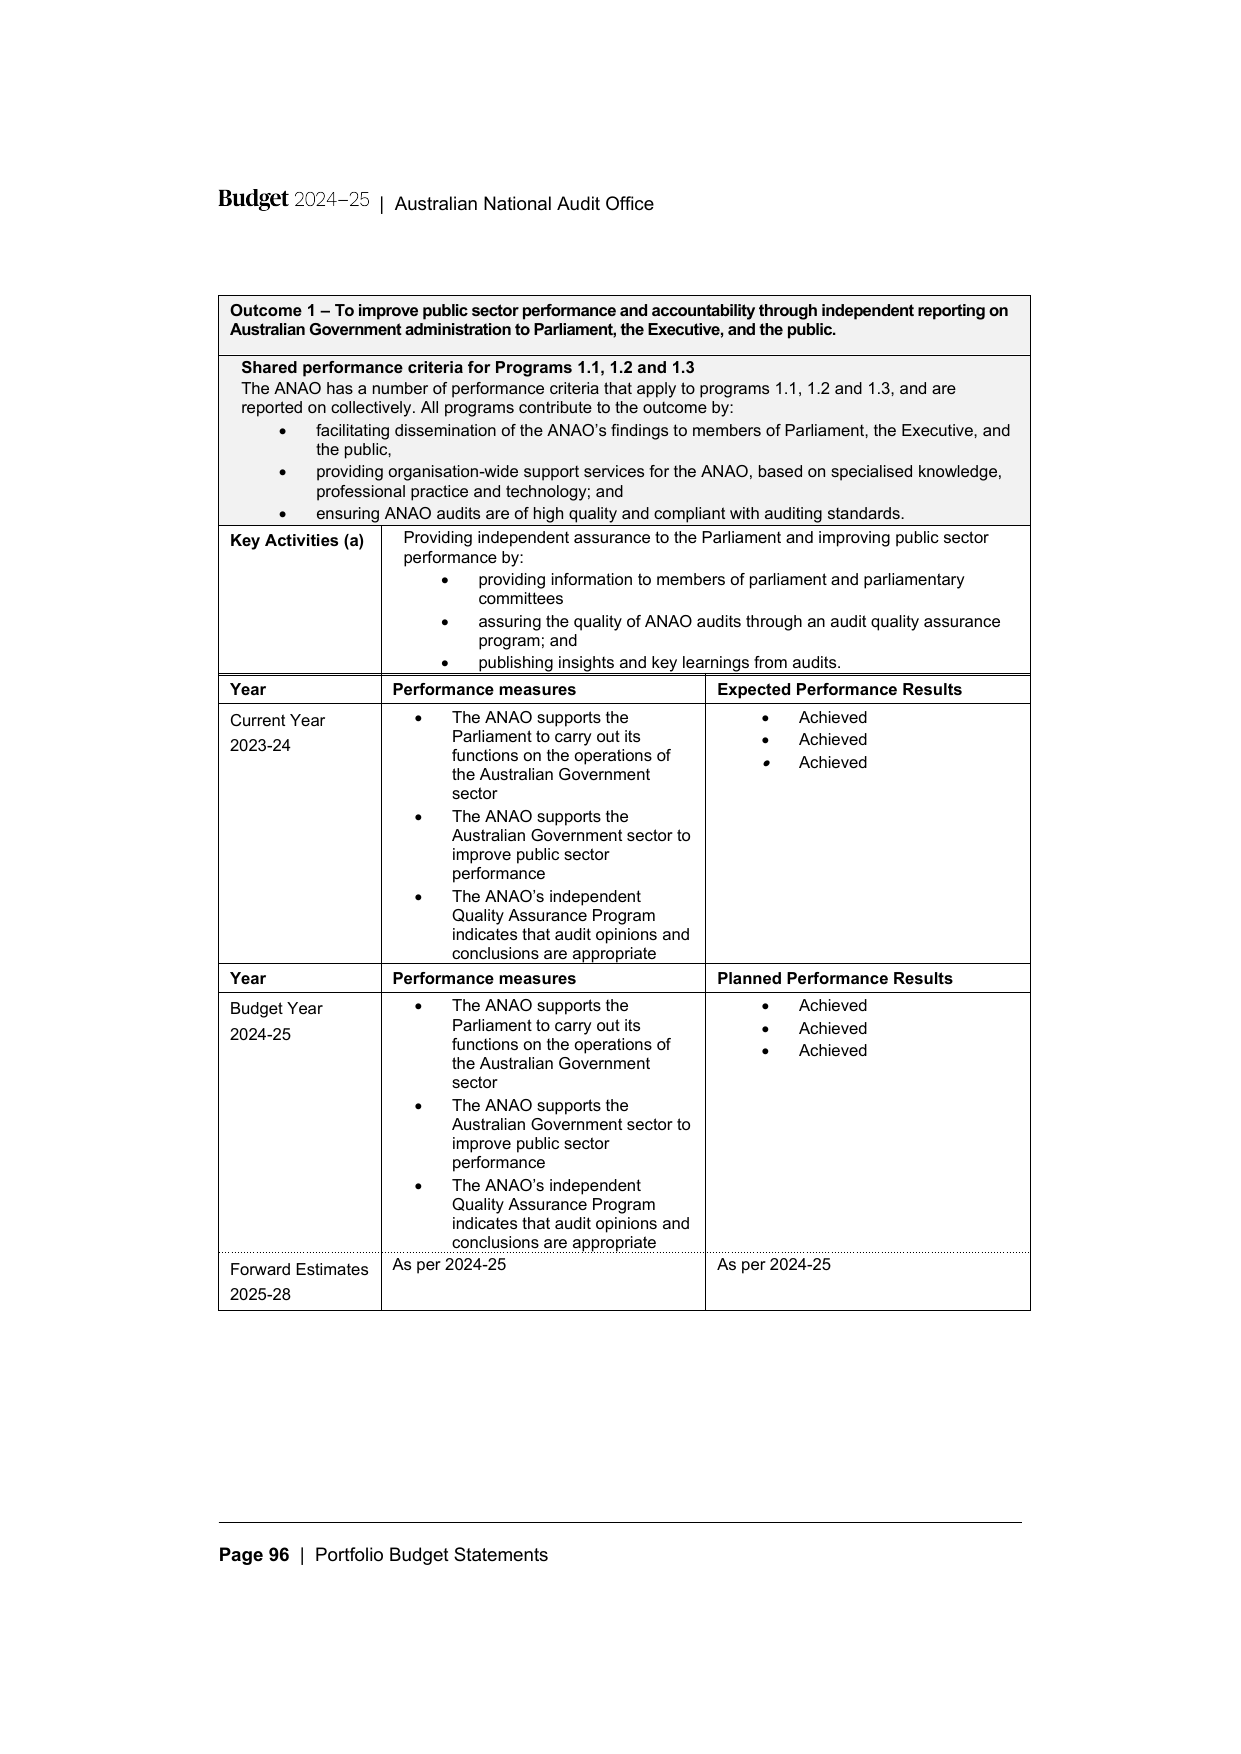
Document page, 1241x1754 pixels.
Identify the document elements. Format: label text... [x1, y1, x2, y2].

table_cell Forward Estimates 2025-28 [219, 1252, 381, 1310]
table_cell Current Year 2023-24 [219, 704, 381, 963]
table_cell Performance measures [382, 964, 705, 992]
table_cell Providing independent assurance to the Parliament and improving public sector performance by: providing information to members of parliament and parliamentary committees assuring the quality of ANAO audits through an audit quality assurance program; and publishing insights and key learnings from audits. [382, 526, 1030, 672]
table_cell The ANAO supports the Parliament to carry out its functions on the operations of the Australian Government sector The ANAO supports the Australian Government sector to improve public sector performance The ANAO’s independent Quality Assurance Program indicates that audit opinions and conclusions are appropriate [382, 704, 705, 963]
table_cell The ANAO supports the Parliament to carry out its functions on the operations of the Australian Government sector The ANAO supports the Australian Government sector to improve public sector performance The ANAO’s independent Quality Assurance Program indicates that audit opinions and conclusions are appropriate [382, 993, 705, 1252]
table_cell Expected Performance Results [706, 676, 1030, 703]
table_header Outcome 1 – To improve public sector performance and accountability through independent reporting on Australian Government administration to Parliament, the Executive, and the public. [219, 296, 1030, 354]
table_cell Key Activities (a) [219, 526, 381, 672]
table_cell Year [219, 964, 381, 992]
table_cell Performance measures [382, 676, 705, 703]
table_cell As per 2024-25 [382, 1252, 705, 1310]
table_cell Planned Performance Results [706, 964, 1030, 992]
table_cell As per 2024-25 [706, 1252, 1030, 1310]
table_cell Achieved Achieved Achieved [706, 704, 1030, 963]
table_cell Budget Year 2024-25 [219, 993, 381, 1252]
table_cell Year [219, 676, 381, 703]
picture [218, 189, 369, 211]
table_cell Achieved Achieved Achieved [706, 993, 1030, 1252]
table_cell Shared performance criteria for Programs 1.1, 1.2 and 1.3 The ANAO has a number of performance criteria that apply to programs 1.1, 1.2 and 1.3, and are reported on collectively. All programs contribute to the outcome by: facilitating dissemination of the ANAO’s findings to members of Parliament, the Executive, and the public, providing organisation-wide support services for the ANAO, based on specialised knowledge, professional practice and technology; and ensuring ANAO audits are of high quality and compliant with auditing standards. [219, 356, 1030, 525]
